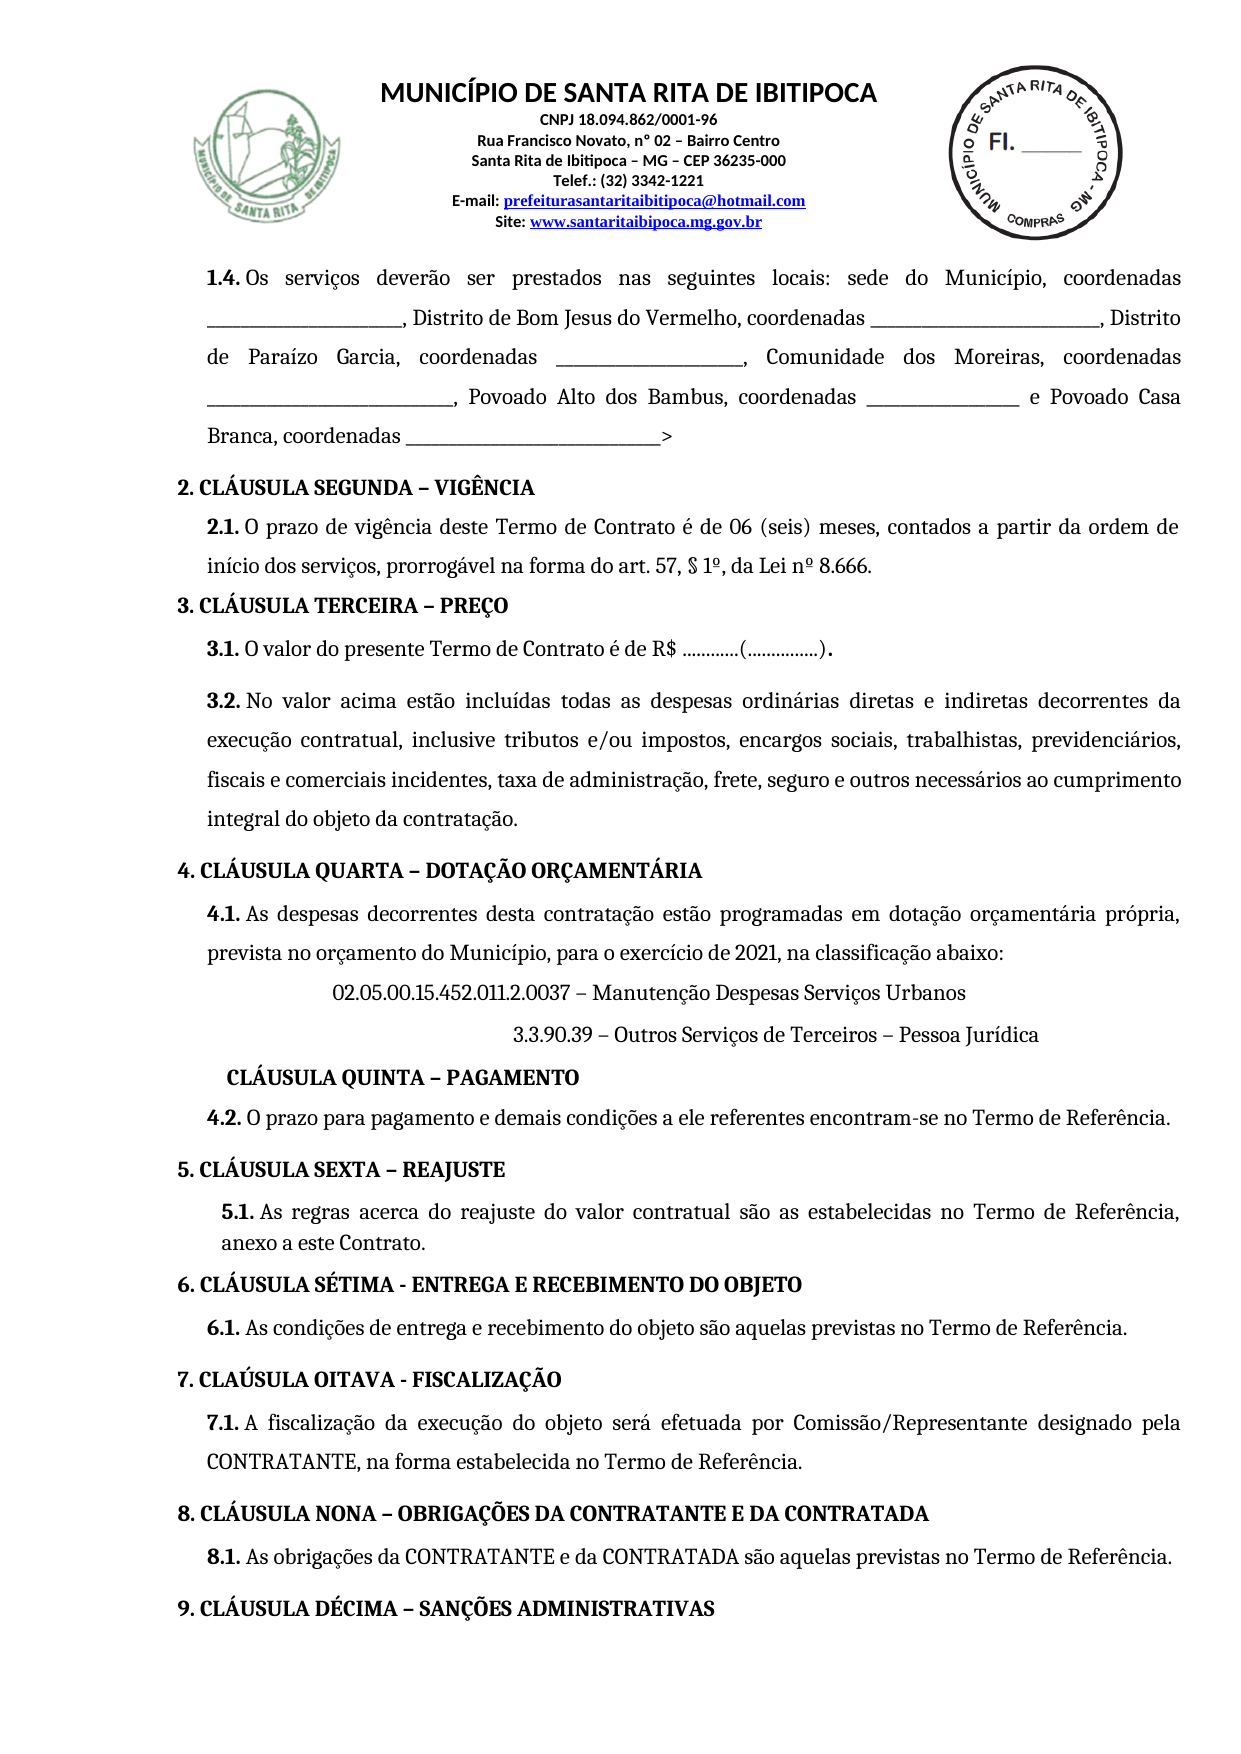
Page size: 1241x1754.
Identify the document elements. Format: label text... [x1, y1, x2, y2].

list CLÁUSULA DÉCIMA – SANÇÕES ADMINISTRATIVAS [177, 1596, 1183, 1622]
list A fiscalização da execução do objeto será efetuada por Comissão/Representante designado pela CONTRATANTE, na forma estabelecida no Termo de Referência. [207, 1409, 1183, 1475]
list As condições de entrega e recebimento do objeto são aquelas previstas no Termo de Referência. [207, 1315, 1183, 1341]
list O valor do presente Termo de Contrato é de R$ ............(...............). [207, 635, 1183, 662]
list CLÁUSULA SEXTA – REAJUSTE [177, 1156, 1183, 1183]
list CLÁUSULA SEGUNDA – VIGÊNCIA [177, 475, 1183, 501]
list No valor acima estão incluídas todas as despesas ordinárias diretas e indiretas decorrentes da execução contratual, inclusive tributos e/ou impostos, encargos sociais, trabalhistas, previdenciários, fiscais e comerciais incidentes, taxa de administração, frete, seguro e outros necessários ao cumprimento integral do objeto da contratação. [207, 687, 1183, 832]
list O prazo de vigência deste Termo de Contrato é de 06 (seis) meses, contados a partir da ordem de início dos serviços, prorrogável na forma do art. 57, § 1º, da Lei nº 8.666. [207, 514, 1181, 579]
text 02.05.00.15.452.011.2.0037 – Manutenção Despesas Serviços Urbanos [222, 979, 1181, 1006]
picture [932, 56, 1136, 248]
list CLÁUSULA TERCEIRA – PREÇO [177, 593, 1183, 619]
list CLÁUSULA SÉTIMA - ENTREGA E RECEBIMENTO DO OBJETO [177, 1272, 1183, 1298]
list CLAÚSULA OITAVA - FISCALIZAÇÃO [177, 1367, 1183, 1393]
list O prazo para pagamento e demais condições a ele referentes encontram-se no Termo de Referência. [207, 1104, 1183, 1131]
text CLÁUSULA QUINTA – PAGAMENTO [222, 1065, 1181, 1091]
list As regras acerca do reajuste do valor contratual são as estabelecidas no Termo de Referência, anexo a este Contrato. [221, 1199, 1181, 1256]
list Os serviços deverão ser prestados nas seguintes locais: sede do Município, coordenadas _______________________, Distrito de Bom Jesus do Vermelho, coordenadas ___________________________, Distrito de Paraízo Garcia, coordenadas ______________________, Comunidade dos Moreiras, coordenadas _____________________________, Povoado Alto dos Bambus, coordenadas __________________ e Povoado Casa Branca, coordenadas ______________________________> [207, 265, 1183, 449]
list As despesas decorrentes desta contratação estão programadas em dotação orçamentária própria, prevista no orçamento do Município, para o exercício de 2021, na classificação abaixo: [207, 901, 1181, 966]
list As obrigações da CONTRATANTE e da CONTRATADA são aquelas previstas no Termo de Referência. [207, 1543, 1183, 1570]
picture [177, 73, 356, 234]
text 3.3.90.39 – Outros Serviços de Terceiros – Pessoa Jurídica [222, 1022, 1181, 1048]
list CLÁUSULA NONA – OBRIGAÇÕES DA CONTRATANTE E DA CONTRATADA [177, 1501, 1183, 1527]
list CLÁUSULA QUARTA – DOTAÇÃO ORÇAMENTÁRIA [177, 858, 1183, 884]
